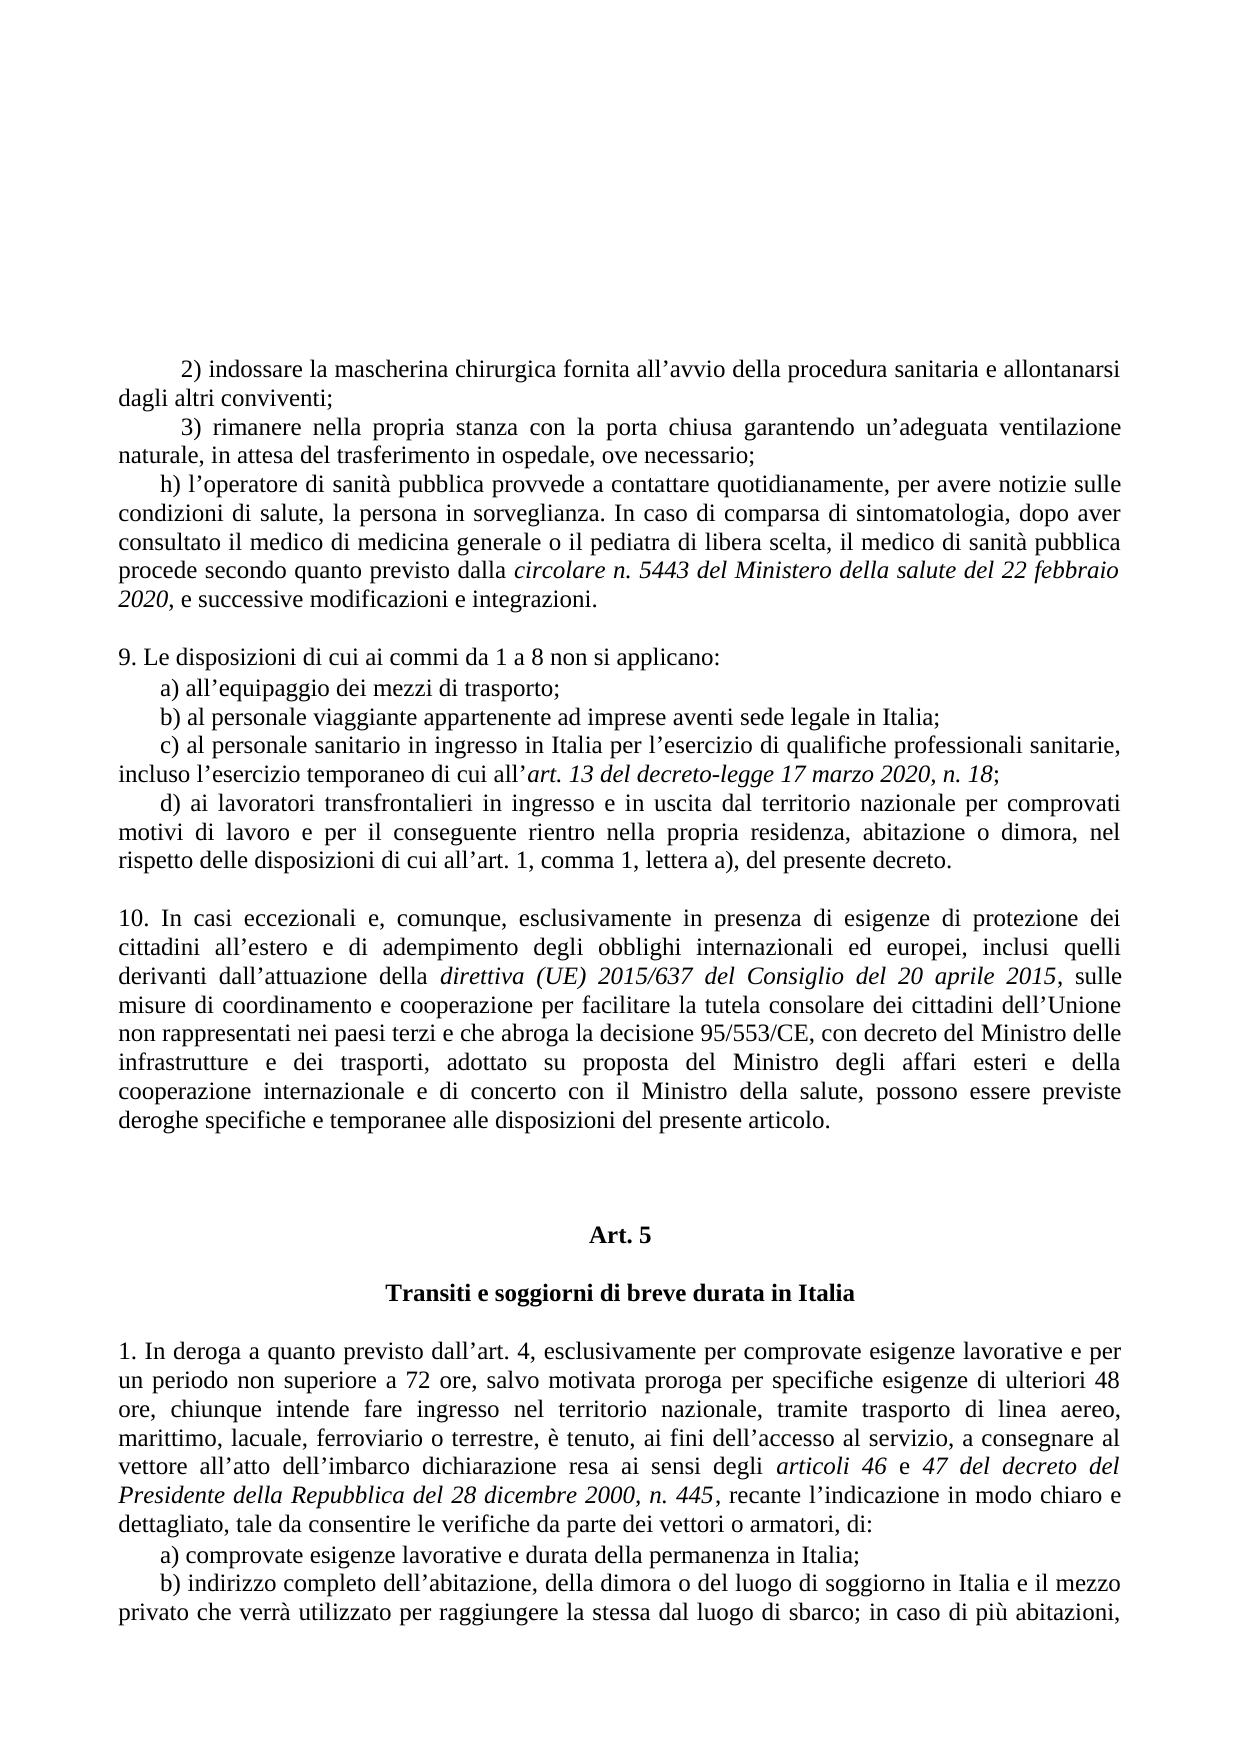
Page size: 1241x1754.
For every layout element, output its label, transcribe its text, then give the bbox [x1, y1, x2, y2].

text 1. In deroga a quanto previsto dall’art. 4, esclusivamente per comprovate esigenze lavorative e per un periodo non superiore a 72 ore, salvo motivata proroga per specifiche esigenze di ulteriori 48 ore, chiunque intende fare ingresso nel territorio nazionale, tramite trasporto di linea aereo, marittimo, lacuale, ferroviario o terrestre, è tenuto, ai fini dell’accesso al servizio, a consegnare al vettore all’atto dell’imbarco dichiarazione resa ai sensi degli articoli 46 e 47 del decreto del Presidente della Repubblica del 28 dicembre 2000, n. 445, recante l’indicazione in modo chiaro e dettagliato, tale da consentire le verifiche da parte dei vettori o armatori, di: [118, 1336, 1122, 1538]
text 10. In casi eccezionali e, comunque, esclusivamente in presenza di esigenze di protezione dei cittadini all’estero e di adempimento degli obblighi internazionali ed europei, inclusi quelli derivanti dall’attuazione della direttiva (UE) 2015/637 del Consiglio del 20 aprile 2015, sulle misure di coordinamento e cooperazione per facilitare la tutela consolare dei cittadini dell’Unione non rappresentati nei paesi terzi e che abroga la decisione 95/553/CE, con decreto del Ministro delle infrastrutture e dei trasporti, adottato su proposta del Ministro degli affari esteri e della cooperazione internazionale e di concerto con il Ministro della salute, possono essere previste deroghe specifiche e temporanee alle disposizioni del presente articolo. [118, 903, 1122, 1133]
text d) ai lavoratori transfrontalieri in ingresso e in uscita dal territorio nazionale per comprovati motivi di lavoro e per il conseguente rientro nella propria residenza, abitazione o dimora, nel rispetto delle disposizioni di cui all’art. 1, comma 1, lettera a), del presente decreto. [118, 788, 1122, 874]
text 3) rimanere nella propria stanza con la porta chiusa garantendo un’adeguata ventilazione naturale, in attesa del trasferimento in ospedale, ove necessario; [118, 412, 1122, 469]
text a) comprovate esigenze lavorative e durata della permanenza in Italia; [118, 1540, 1122, 1568]
text h) l’operatore di sanità pubblica provvede a contattare quotidianamente, per avere notizie sulle condizioni di salute, la persona in sorveglianza. In caso di comparsa di sintomatologia, dopo aver consultato il medico di medicina generale o il pediatra di libera scelta, il medico di sanità pubblica procede secondo quanto previsto dalla circolare n. 5443 del Ministero della salute del 22 febbraio 2020, e successive modificazioni e integrazioni. [118, 469, 1122, 613]
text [118, 1568, 1122, 1626]
text b) al personale viaggiante appartenente ad imprese aventi sede legale in Italia; [118, 702, 1122, 731]
text a) all’equipaggio dei mezzi di trasporto; [118, 673, 1122, 702]
text c) al personale sanitario in ingresso in Italia per l’esercizio di qualifiche professionali sanitarie, incluso l’esercizio temporaneo di cui all’art. 13 del decreto-legge 17 marzo 2020, n. 18; [118, 731, 1122, 788]
text Transiti e soggiorni di breve durata in Italia [118, 1278, 1122, 1307]
text 2) indossare la mascherina chirurgica fornita all’avvio della procedura sanitaria e allontanarsi dagli altri conviventi; [118, 354, 1122, 412]
text Art. 5 [118, 1221, 1122, 1249]
text 9. Le disposizioni di cui ai commi da 1 a 8 non si applicano: [118, 642, 1122, 671]
